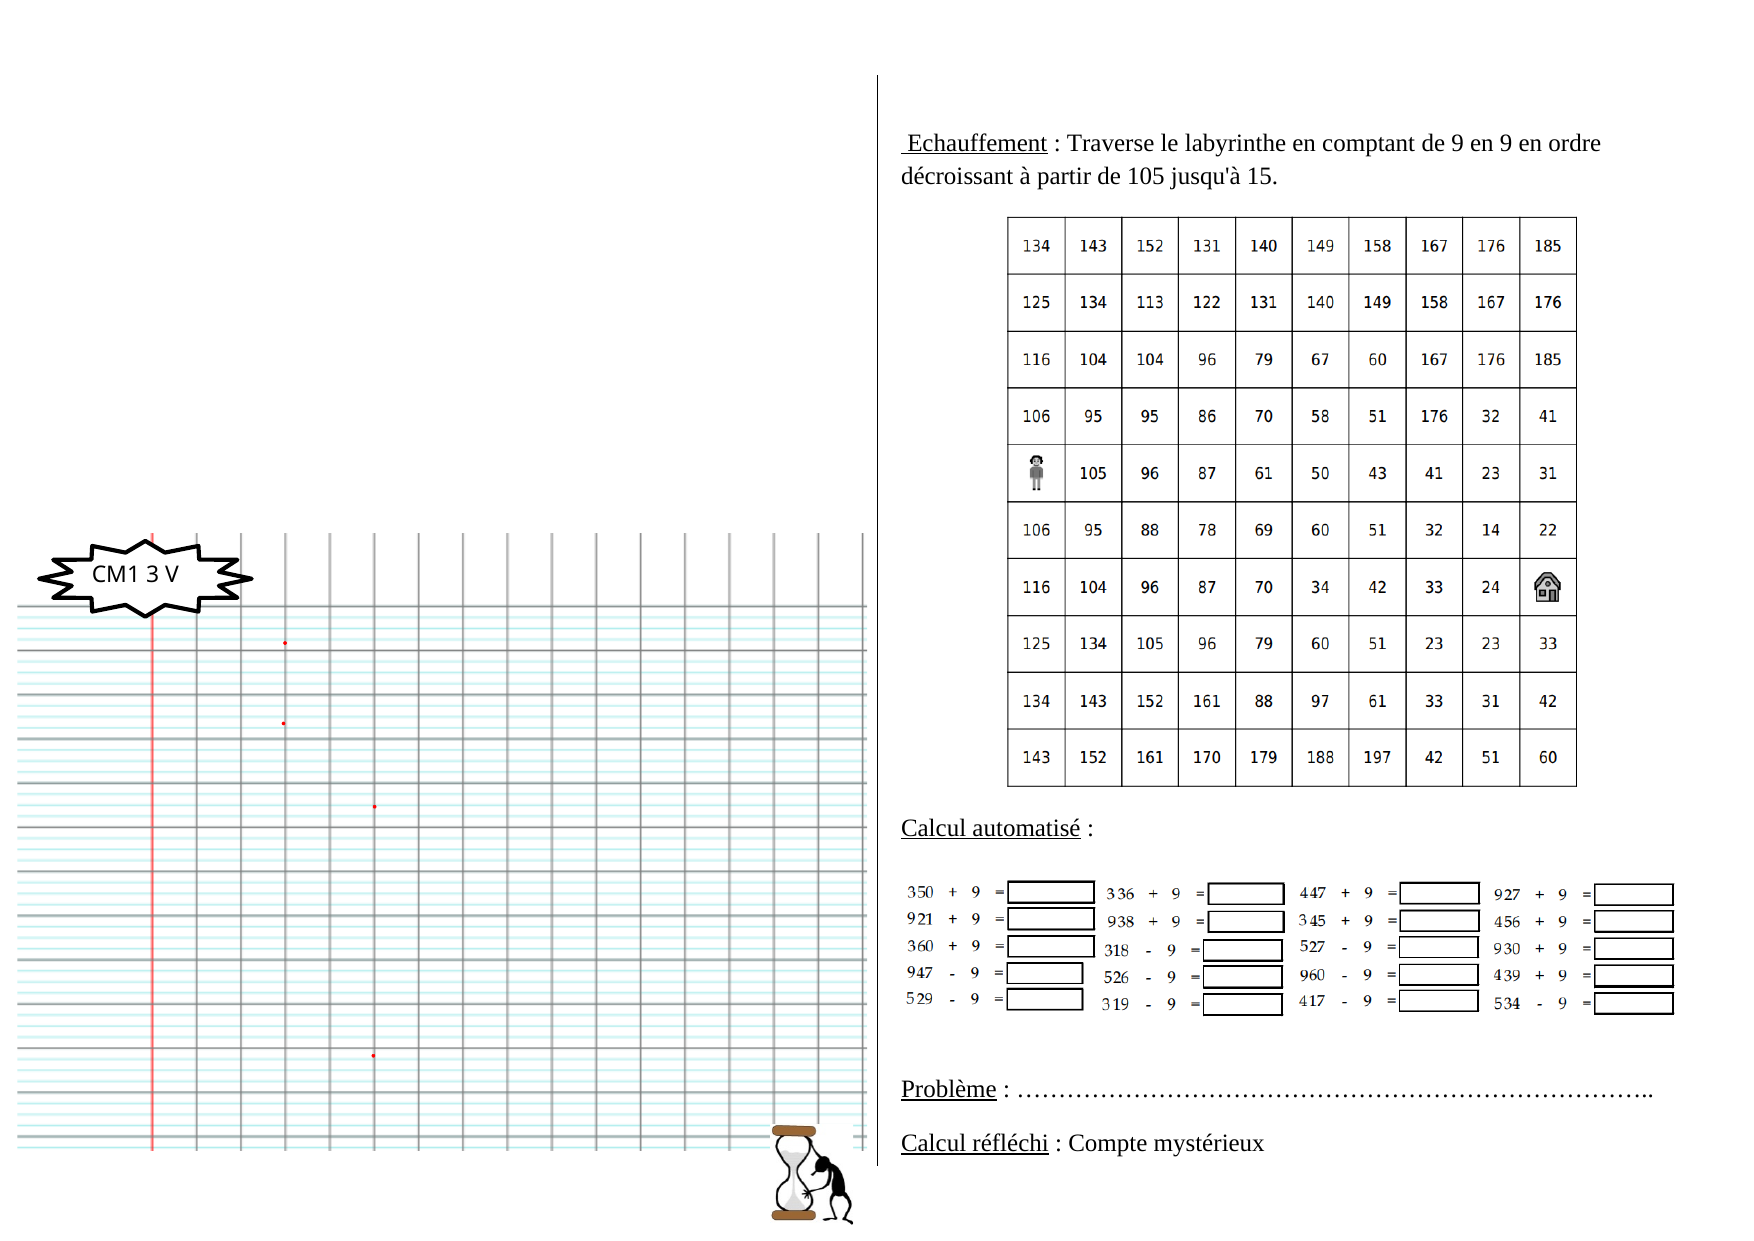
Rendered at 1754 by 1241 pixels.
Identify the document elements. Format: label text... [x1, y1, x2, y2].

text Echauffement : Traverse le labyrinthe en comptant de 9 en 9 en ordre décroissant à partir de 105 jusqu'à 15. [901, 128, 1679, 190]
text Calcul automatisé : [901, 813, 1679, 841]
picture [1001, 215, 1579, 788]
text Calcul réfléchi : Compte mystérieux [901, 1128, 1679, 1157]
picture [17, 533, 868, 1225]
picture [900, 878, 1678, 1017]
text Problème : ………………………………………………………………….. [901, 1074, 1679, 1103]
